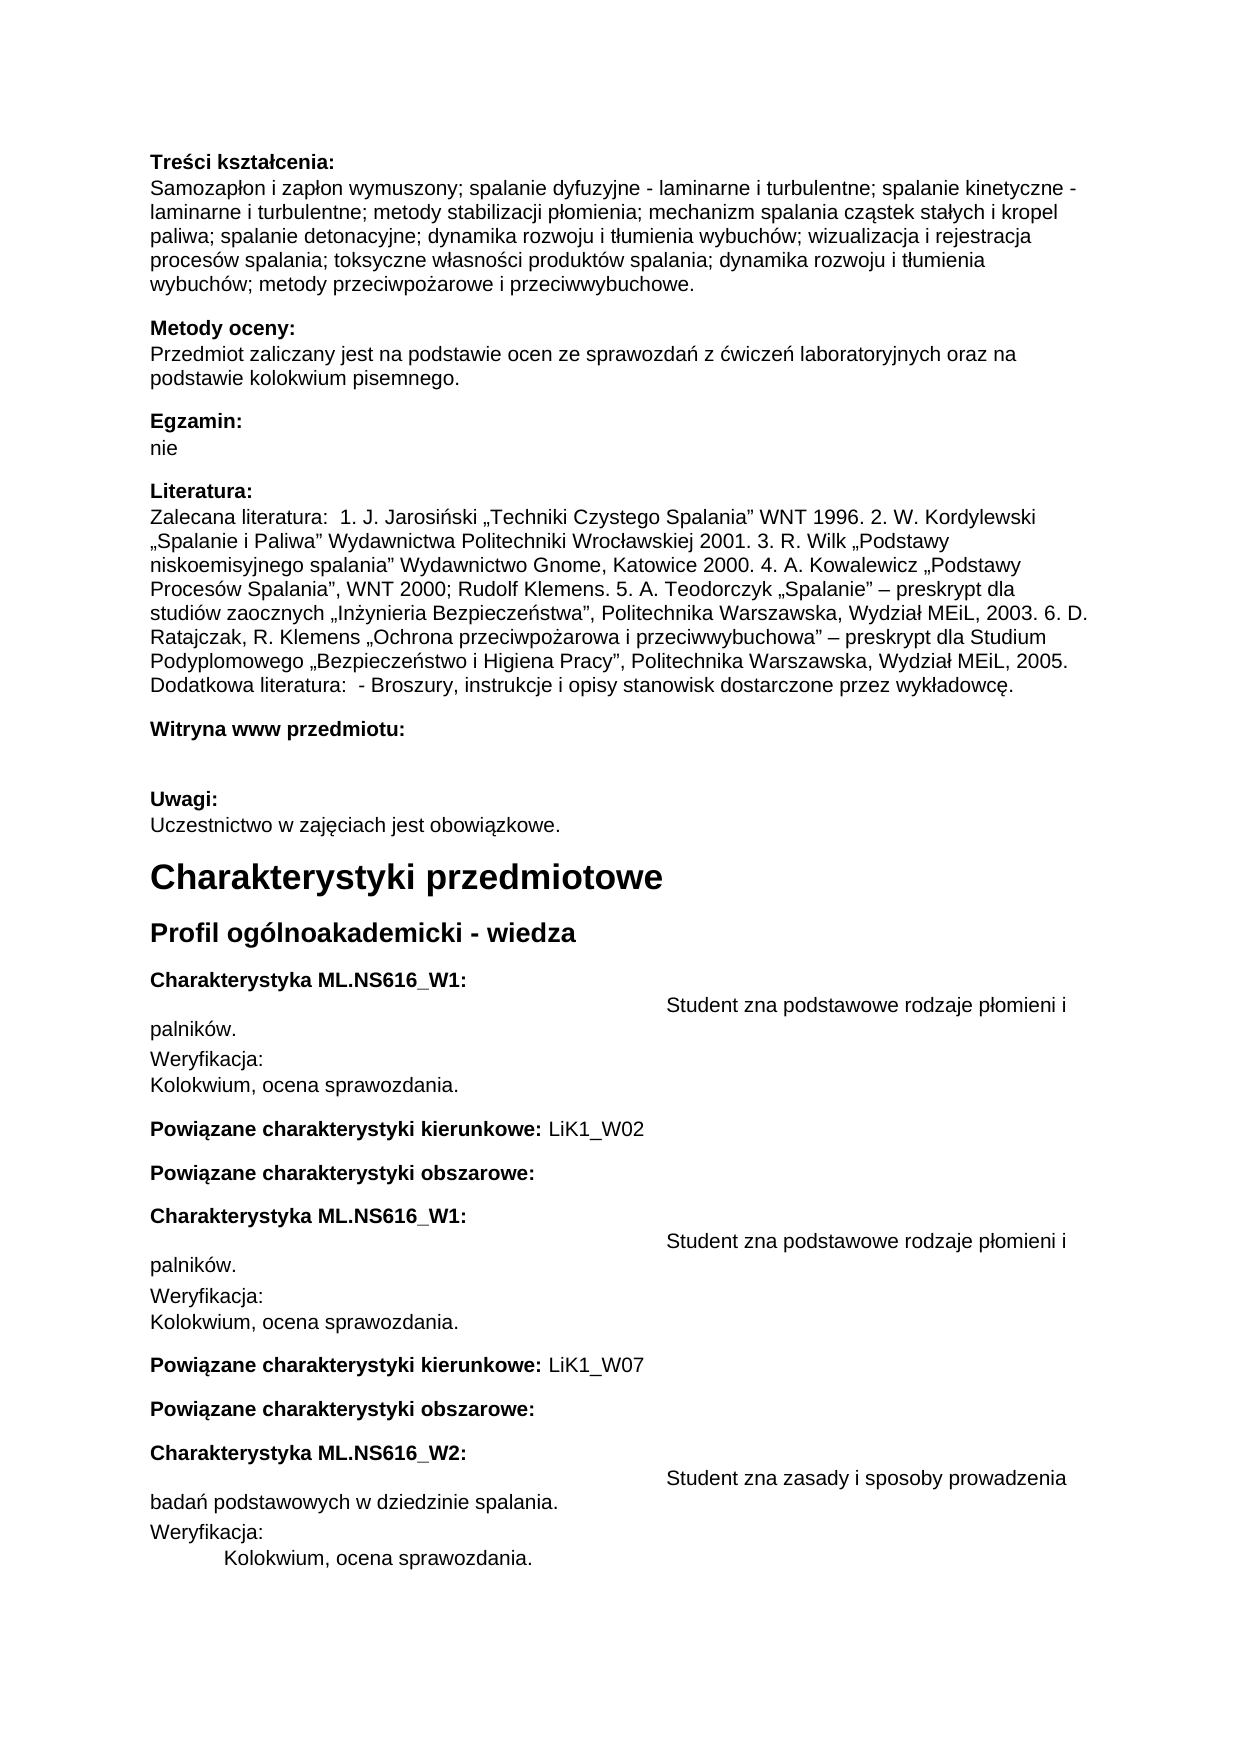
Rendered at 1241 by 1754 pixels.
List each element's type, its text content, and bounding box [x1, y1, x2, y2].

text Weryfikacja: [150, 1283, 1090, 1307]
text Kolokwium, ocena sprawozdania. [150, 1073, 1090, 1097]
text Uczestnictwo w zajęciach jest obowiązkowe. [150, 812, 1090, 836]
text Przedmiot zaliczany jest na podstawie ocen ze sprawozdań z ćwiczeń laboratoryjnych oraz na podstawie kolokwium pisemnego. [150, 342, 1090, 389]
text Metody oceny: [150, 316, 1090, 339]
text Witryna www przedmiotu: [150, 717, 1090, 741]
text Uwagi: [150, 786, 1090, 810]
text Literatura: [150, 479, 1090, 503]
text Student zna podstawowe rodzaje płomieni i palników. [150, 993, 1090, 1041]
text Kolokwium, ocena sprawozdania. [150, 1309, 1090, 1333]
text Charakterystyka ML.NS616_W1: [150, 1204, 1090, 1228]
text Powiązane charakterystyki obszarowe: [150, 1397, 1090, 1421]
text Charakterystyka ML.NS616_W1: [150, 968, 1090, 992]
text Charakterystyka ML.NS616_W2: [150, 1441, 1090, 1465]
text Kolokwium, ocena sprawozdania. [150, 1546, 1090, 1570]
text nie [150, 435, 1090, 459]
text Treści kształcenia: [150, 150, 1090, 174]
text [150, 1466, 1090, 1514]
text Powiązane charakterystyki kierunkowe: LiK1_W02 [150, 1117, 1090, 1141]
text Weryfikacja: [150, 1047, 1090, 1071]
subtitle Charakterystyki przedmiotowe [150, 856, 1090, 897]
subtitle Profil ogólnoakademicki - wiedza [150, 917, 1090, 948]
text Student zna podstawowe rodzaje płomieni i palników. [150, 1229, 1090, 1277]
text Powiązane charakterystyki obszarowe: [150, 1161, 1090, 1184]
text Zalecana literatura: 1. J. Jarosiński „Techniki Czystego Spalania” WNT 1996. 2. W. Kordylewski „Spalanie i Paliwa” Wydawnictwa Politechniki Wrocławskiej 2001. 3. R. Wilk „Podstawy niskoemisyjnego spalania” Wydawnictwo Gnome, Katowice 2000. 4. A. Kowalewicz „Podstawy Procesów Spalania”, WNT 2000; Rudolf Klemens. 5. A. Teodorczyk „Spalanie” – preskrypt dla studiów zaocznych „Inżynieria Bezpieczeństwa”, Politechnika Warszawska, Wydział MEiL, 2003. 6. D. Ratajczak, R. Klemens „Ochrona przeciwpożarowa i przeciwwybuchowa” – preskrypt dla Studium Podyplomowego „Bezpieczeństwo i Higiena Pracy”, Politechnika Warszawska, Wydział MEiL, 2005. Dodatkowa literatura: - Broszury, instrukcje i opisy stanowisk dostarczone przez wykładowcę. [150, 505, 1090, 697]
text Weryfikacja: [150, 1520, 1090, 1544]
text Samozapłon i zapłon wymuszony; spalanie dyfuzyjne - laminarne i turbulentne; spalanie kinetyczne - laminarne i turbulentne; metody stabilizacji płomienia; mechanizm spalania cząstek stałych i kropel paliwa; spalanie detonacyjne; dynamika rozwoju i tłumienia wybuchów; wizualizacja i rejestracja procesów spalania; toksyczne własności produktów spalania; dynamika rozwoju i tłumienia wybuchów; metody przeciwpożarowe i przeciwwybuchowe. [150, 176, 1090, 296]
text Egzamin: [150, 409, 1090, 433]
text Powiązane charakterystyki kierunkowe: LiK1_W07 [150, 1353, 1090, 1377]
